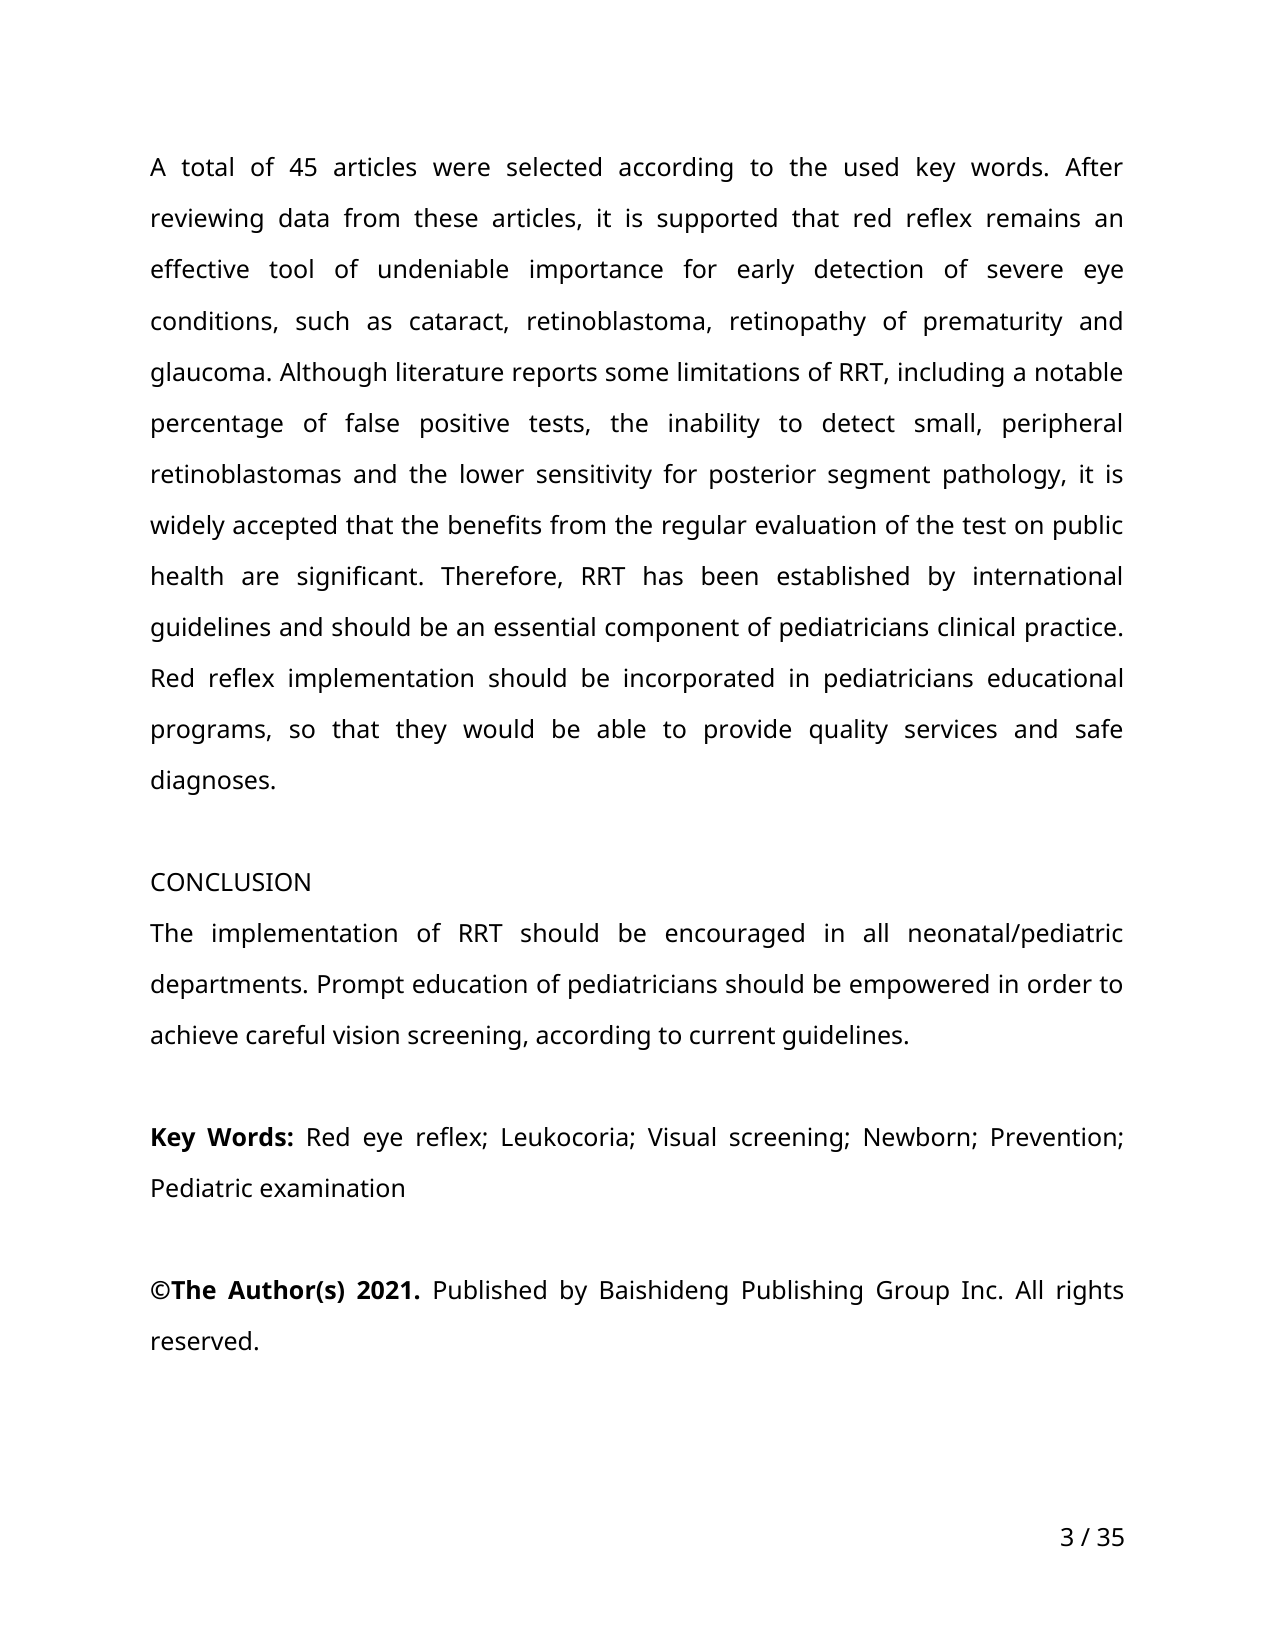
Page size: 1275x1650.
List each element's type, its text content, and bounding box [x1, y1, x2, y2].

text CONCLUSION [150, 864, 1125, 899]
text The implementation of RRT should be encouraged in all neonatal/pediatric departments. Prompt education of pediatricians should be empowered in order to achieve careful vision screening, according to current guidelines. [150, 916, 1125, 1052]
text ©The Author(s) 2021. Published by Baishideng Publishing Group Inc. All rights reserved. [150, 1273, 1125, 1358]
text Key Words: Red eye reflex; Leukocoria; Visual screening; Newborn; Prevention; Pediatric examination [150, 1120, 1125, 1205]
text A total of 45 articles were selected according to the used key words. After reviewing data from these articles, it is supported that red reflex remains an effective tool of undeniable importance for early detection of severe eye conditions, such as cataract, retinoblastoma, retinopathy of prematurity and glaucoma. Although literature reports some limitations of RRT, including a notable percentage of false positive tests, the inability to detect small, peripheral retinoblastomas and the lower sensitivity for posterior segment pathology, it is widely accepted that the benefits from the regular evaluation of the test on public health are significant. Therefore, RRT has been established by international guidelines and should be an essential component of pediatricians clinical practice. Red reflex implementation should be incorporated in pediatricians educational programs, so that they would be able to provide quality services and safe diagnoses. [150, 150, 1125, 797]
